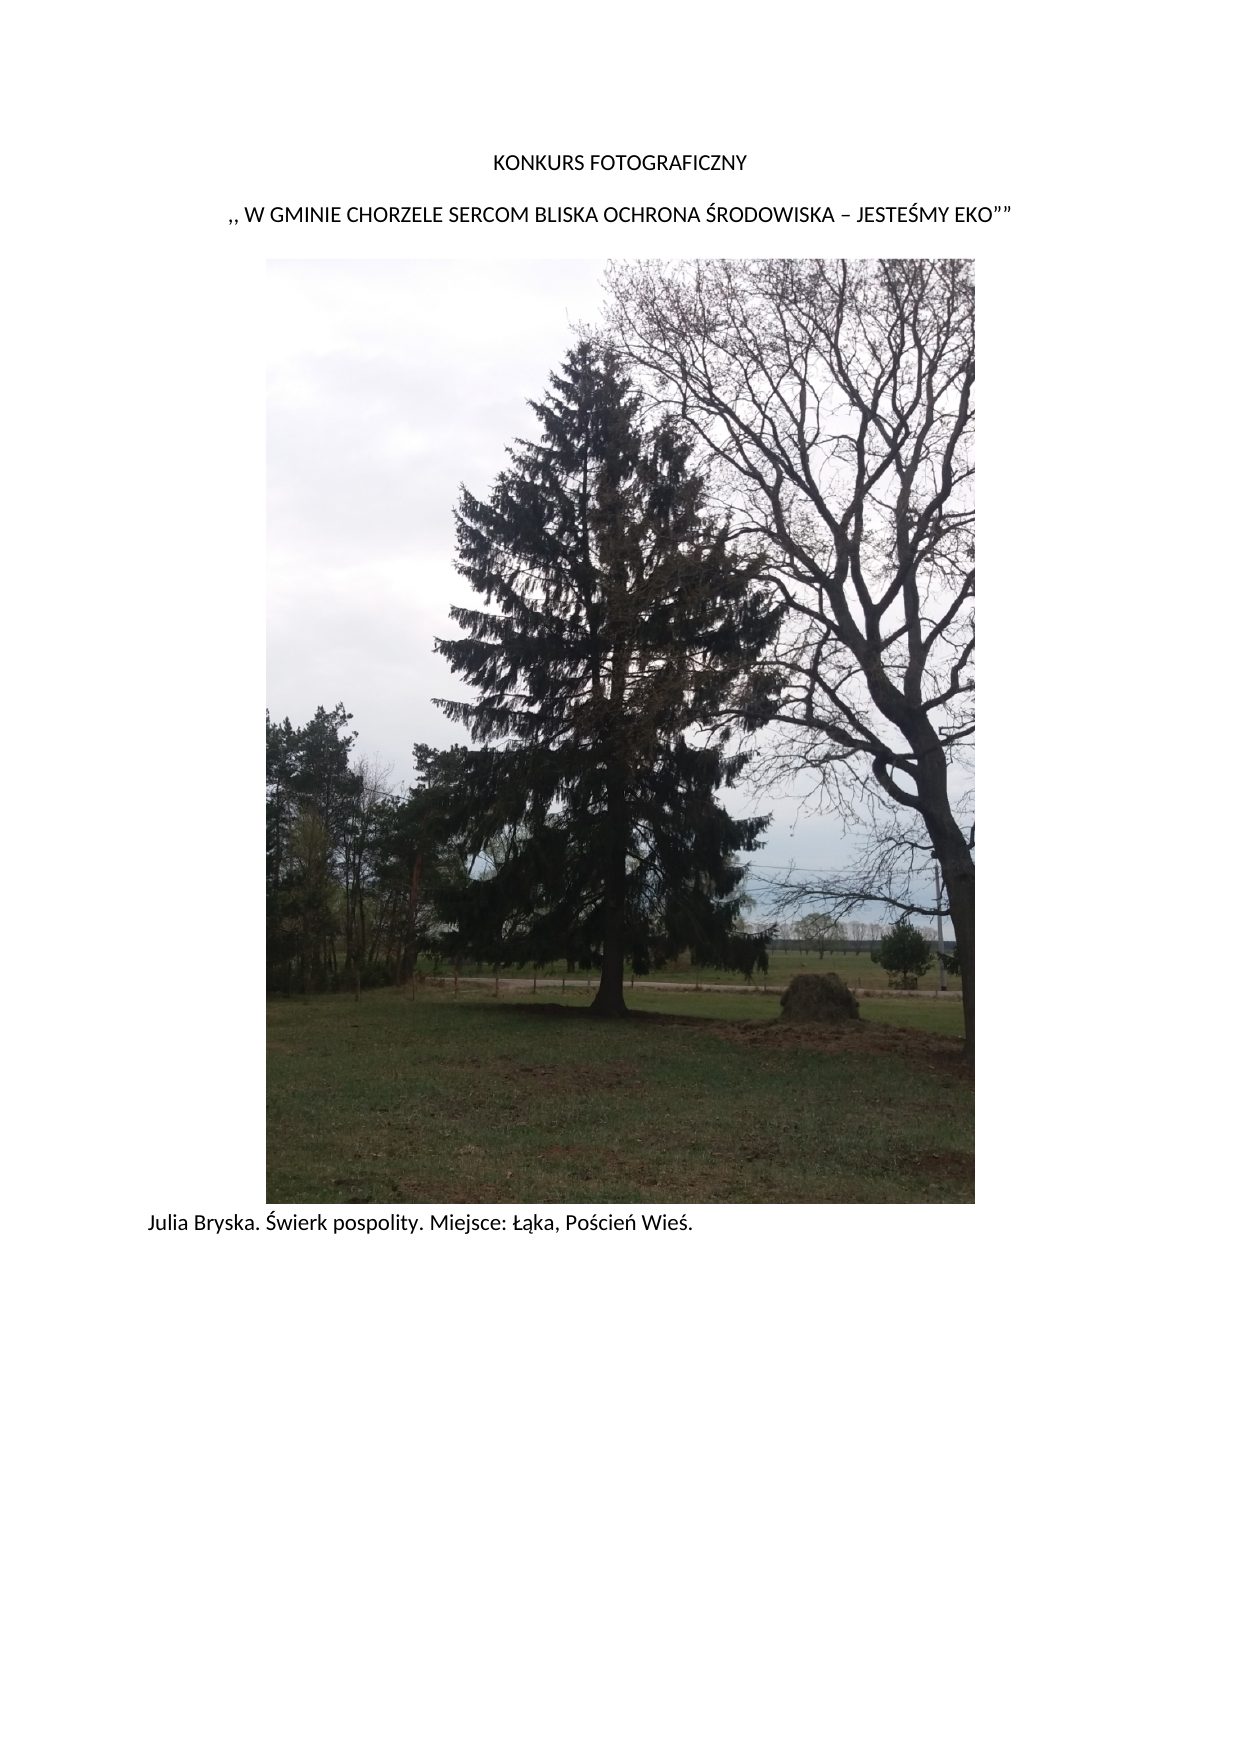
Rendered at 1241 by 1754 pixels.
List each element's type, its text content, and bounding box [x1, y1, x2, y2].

picture [266, 260, 975, 1203]
